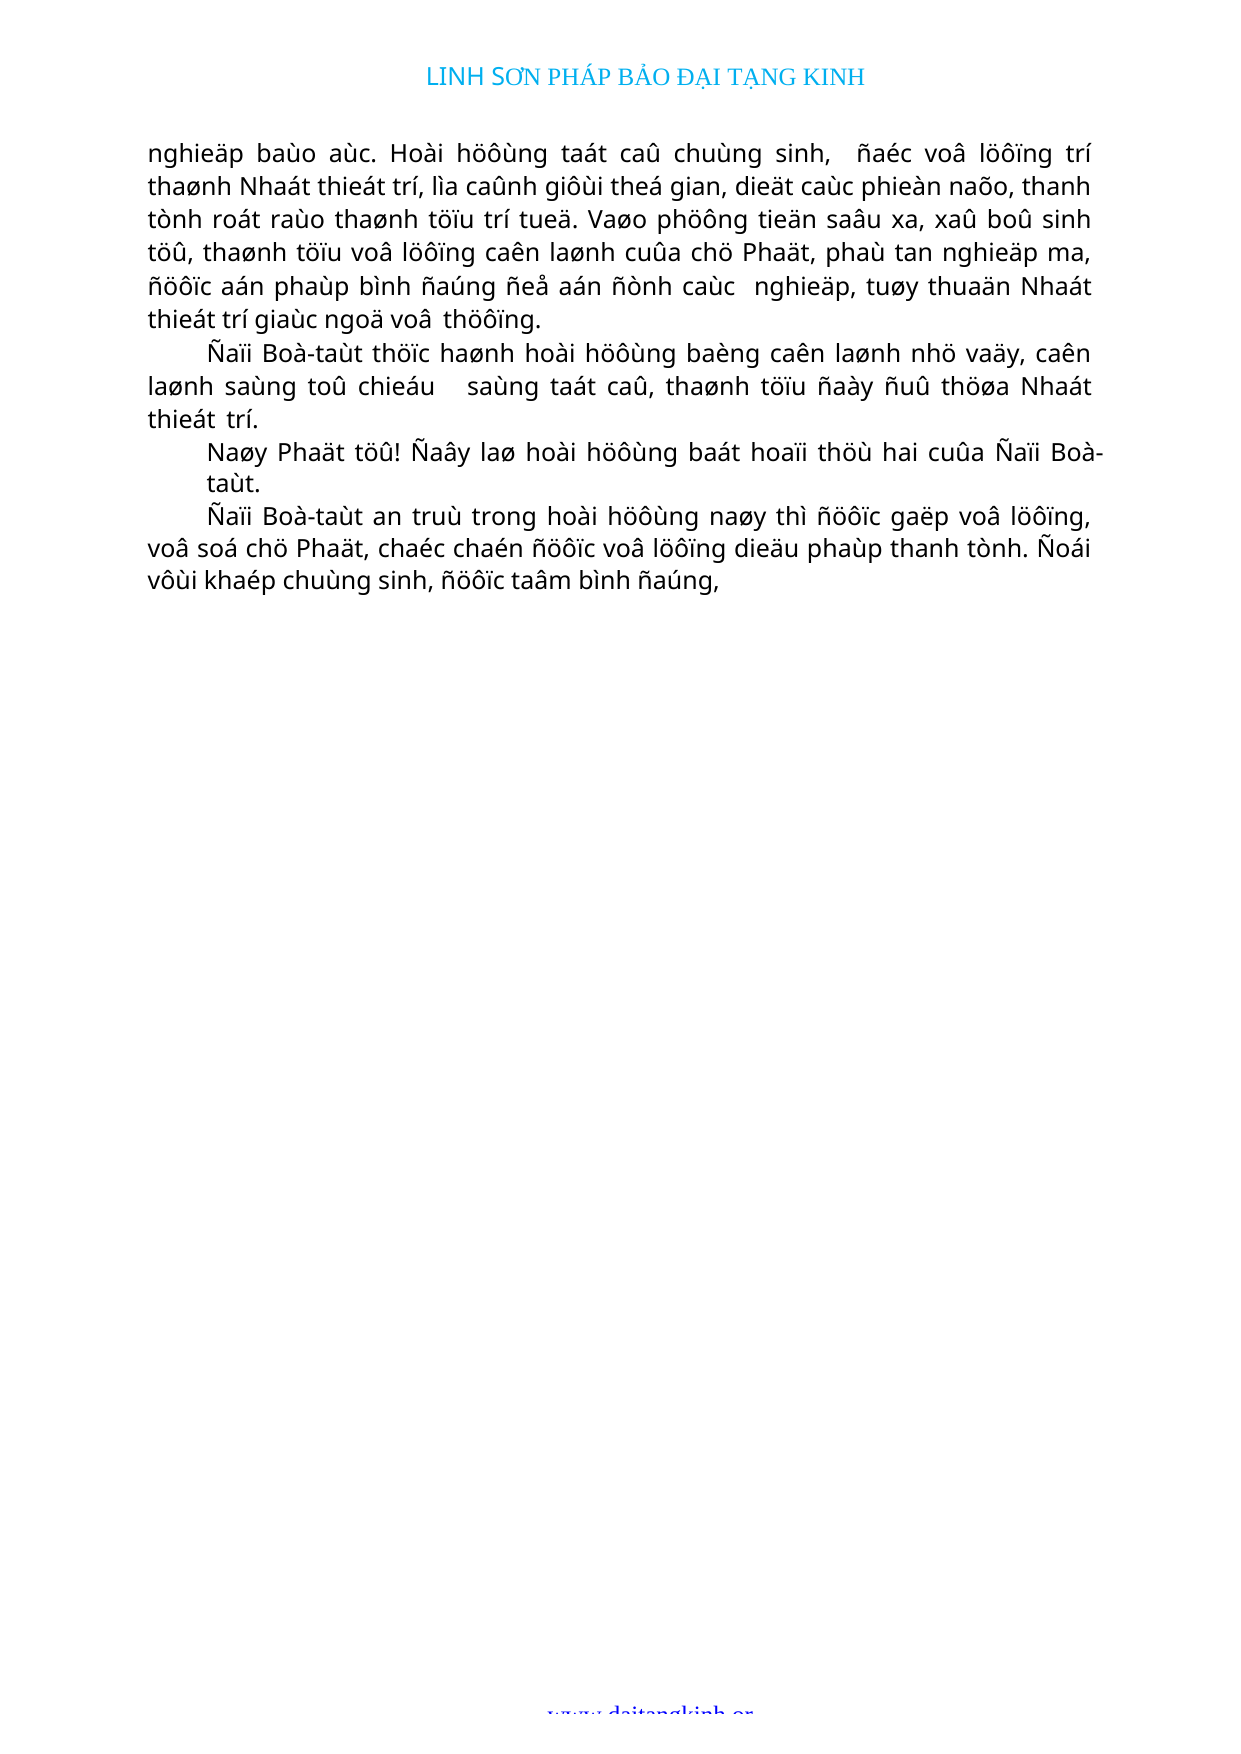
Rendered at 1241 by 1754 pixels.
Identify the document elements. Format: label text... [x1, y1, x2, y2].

text Ñaïi Boà-taùt thöïc haønh hoài höôùng baèng caên laønh nhö vaäy, caên laønh saùng toû chieáu saùng taát caû, thaønh töïu ñaày ñuû thöøa Nhaát thieát trí. [147, 336, 1093, 436]
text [147, 135, 1093, 336]
text Naøy Phaät töû! Ñaây laø hoài höôùng baát hoaïi thöù hai cuûa Ñaïi Boà-taùt. [206, 436, 1105, 499]
text Ñaïi Boà-taùt an truù trong hoài höôùng naøy thì ñöôïc gaëp voâ löôïng, voâ soá chö Phaät, chaéc chaén ñöôïc voâ löôïng dieäu phaùp thanh tònh. Ñoái vôùi khaép chuùng sinh, ñöôïc taâm bình ñaúng, [147, 499, 1093, 597]
